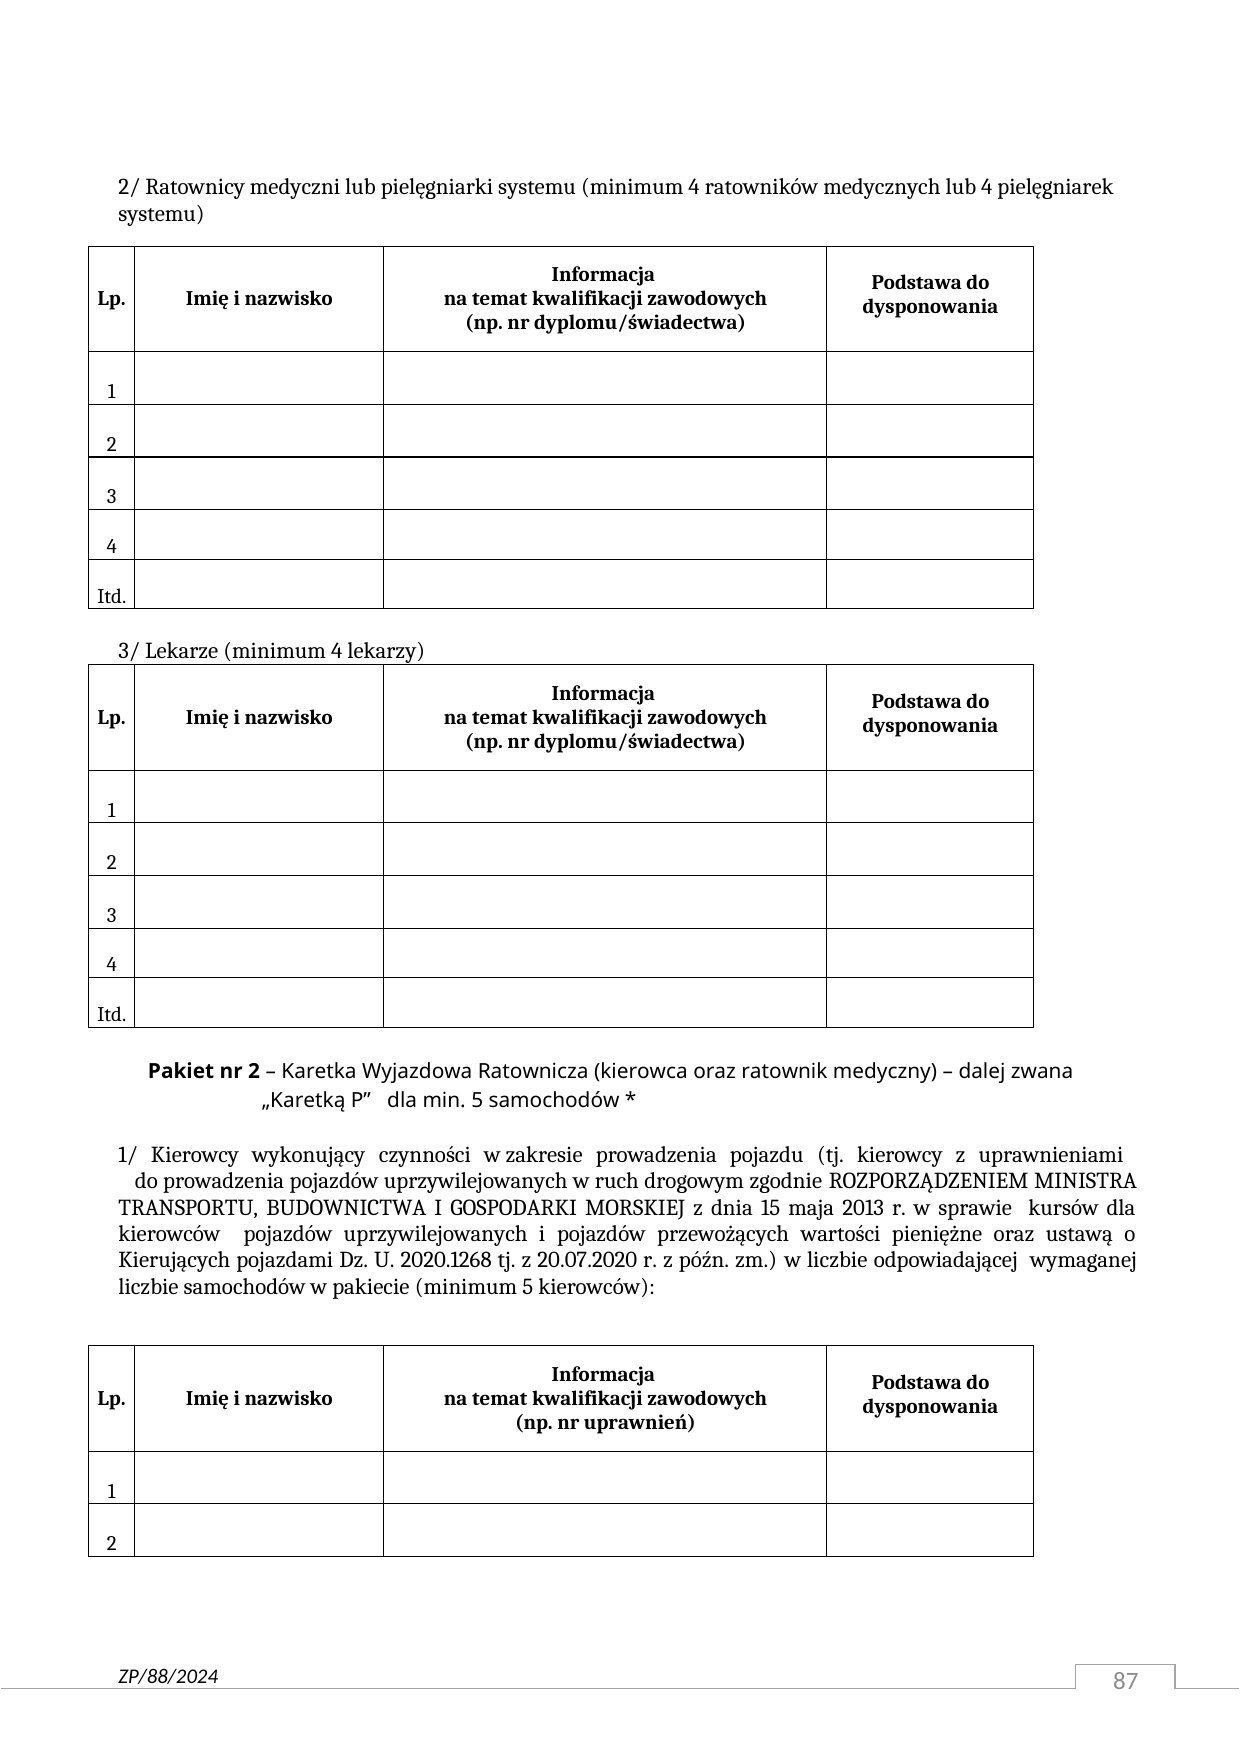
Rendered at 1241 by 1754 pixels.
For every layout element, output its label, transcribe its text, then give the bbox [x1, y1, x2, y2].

table_cell [827, 1504, 1033, 1556]
table_cell [827, 458, 1033, 509]
table_cell 2 [89, 1504, 134, 1556]
table_cell 1 [89, 771, 134, 822]
table_cell [384, 978, 826, 1027]
table_cell [384, 823, 826, 875]
table_cell [384, 560, 826, 608]
table_cell [135, 929, 383, 977]
table_cell [135, 1504, 383, 1556]
table_cell [384, 876, 826, 927]
table_cell 3 [89, 458, 134, 509]
text 2/ Ratownicy medyczni lub pielęgniarki systemu (minimum 4 ratowników medycznych lub 4 pielęgniarek systemu) [118, 174, 1137, 227]
table_cell [827, 1452, 1033, 1503]
table_cell 1 [89, 352, 134, 404]
table_cell [827, 352, 1033, 404]
table_cell [135, 771, 383, 822]
table_cell [384, 405, 826, 456]
table_cell [384, 510, 826, 559]
table_header Lp. [89, 247, 134, 351]
table_cell [827, 510, 1033, 559]
table_header Imię i nazwisko [135, 247, 383, 351]
table_cell [135, 876, 383, 927]
table_cell [135, 560, 383, 608]
table_cell [135, 823, 383, 875]
table_header Informacja na temat kwalifikacji zawodowych (np. nr dyplomu/świadectwa) [384, 665, 826, 770]
table_cell [827, 771, 1033, 822]
table_cell 2 [89, 823, 134, 875]
table_cell [384, 1504, 826, 1556]
table_cell [827, 823, 1033, 875]
table_header Podstawa do dysponowania [827, 247, 1033, 351]
table_cell [827, 929, 1033, 977]
table_cell [384, 1452, 826, 1503]
table_cell 4 [89, 929, 134, 977]
text 1/ Kierowcy wykonujący czynności w zakresie prowadzenia pojazdu (tj. kierowcy z uprawnieniami do prowadzenia pojazdów uprzywilejowanych w ruch drogowym zgodnie ROZPORZĄDZENIEM MINISTRA TRANSPORTU, BUDOWNICTWA I GOSPODARKI MORSKIEJ z dnia 15 maja 2013 r. w sprawie kursów dla kierowców pojazdów uprzywilejowanych i pojazdów przewożących wartości pieniężne oraz ustawą o Kierujących pojazdami Dz. U. 2020.1268 tj. z 20.07.2020 r. z późn. zm.) w liczbie odpowiadającej wymaganej liczbie samochodów w pakiecie (minimum 5 kierowców): [118, 1142, 1137, 1300]
table_cell [135, 458, 383, 509]
table_cell [384, 929, 826, 977]
table_cell [135, 352, 383, 404]
text 3/ Lekarze (minimum 4 lekarzy) [118, 638, 1137, 664]
table_header Lp. [89, 665, 134, 770]
table_cell [827, 405, 1033, 456]
table_cell [135, 510, 383, 559]
table_cell Itd. [89, 978, 134, 1027]
table_cell [135, 1452, 383, 1503]
table_cell 3 [89, 876, 134, 927]
table_cell [384, 771, 826, 822]
table_header Imię i nazwisko [135, 665, 383, 770]
table_cell 2 [89, 405, 134, 456]
table_cell 4 [89, 510, 134, 559]
table_header Informacja na temat kwalifikacji zawodowych (np. nr dyplomu/świadectwa) [384, 247, 826, 351]
table_cell [384, 352, 826, 404]
table_cell [135, 405, 383, 456]
table_header Lp. [89, 1346, 134, 1451]
table_header Podstawa do dysponowania [827, 1346, 1033, 1451]
table_cell [827, 876, 1033, 927]
text Pakiet nr 2 – Karetka Wyjazdowa Ratownicza (kierowca oraz ratownik medyczny) – dalej zwana „Karetką P” dla min. 5 samochodów * [148, 1056, 1137, 1113]
table_cell 1 [89, 1452, 134, 1503]
table_header Informacja na temat kwalifikacji zawodowych (np. nr uprawnień) [384, 1346, 826, 1451]
table_cell Itd. [89, 560, 134, 608]
table_cell [827, 978, 1033, 1027]
table_cell [827, 560, 1033, 608]
table_header Podstawa do dysponowania [827, 665, 1033, 770]
table_header Imię i nazwisko [135, 1346, 383, 1451]
table_cell [135, 978, 383, 1027]
table_cell [384, 458, 826, 509]
